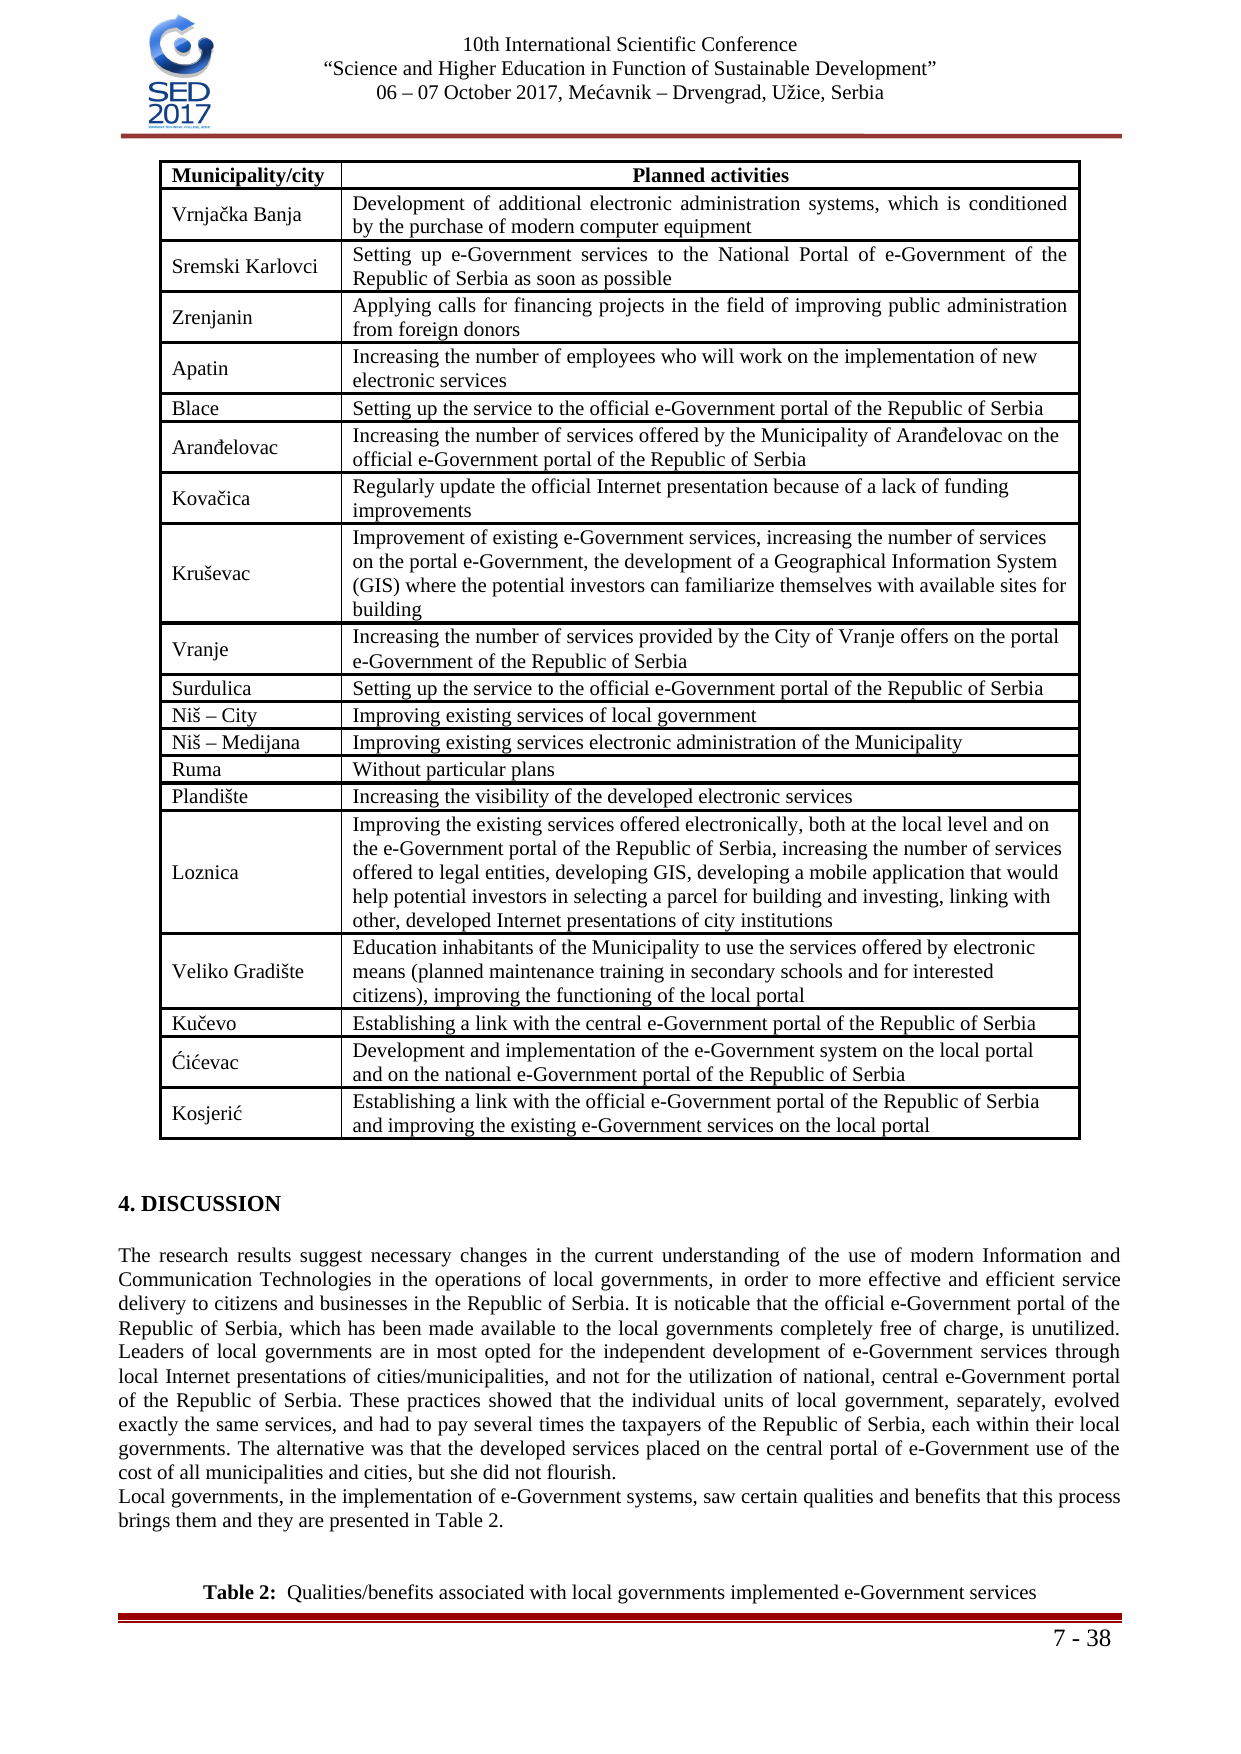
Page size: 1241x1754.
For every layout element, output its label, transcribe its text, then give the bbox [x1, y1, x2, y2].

table_cell Apatin [162, 344, 341, 392]
text Table 2: Qualities/benefits associated with local governments implemented e-Government services [118, 1580, 1122, 1604]
table_cell Improving the existing services offered electronically, both at the local level and on the e-Government portal of the Republic of Serbia, increasing the number of services offered to legal entities, developing GIS, developing a mobile application that would help potential investors in selecting a parcel for building and investing, linking with other, developed Internet presentations of city institutions [342, 812, 1078, 932]
table_cell Increasing the visibility of the developed electronic services [342, 785, 1078, 808]
table_cell Setting up the service to the official e-Government portal of the Republic of Serbia [342, 676, 1078, 700]
table_cell Kučevo [162, 1010, 341, 1034]
table_cell Blace [162, 395, 341, 419]
table_cell Setting up e-Government services to the National Portal of e-Government of the Republic of Serbia as soon as possible [342, 242, 1078, 290]
table_cell Sremski Karlovci [162, 242, 341, 290]
table_cell Vranje [162, 625, 341, 673]
table_cell Education inhabitants of the Municipality to use the services offered by electronic means (planned maintenance training in secondary schools and for interested citizens), improving the functioning of the local portal [342, 935, 1078, 1007]
table_cell Loznica [162, 812, 341, 932]
table_cell Aranđelovac [162, 423, 341, 471]
table_cell Veliko Gradište [162, 935, 341, 1007]
table_cell Ćićevac [162, 1038, 341, 1086]
text The research results suggest necessary changes in the current understanding of the use of modern Information and Communication Technologies in the operations of local governments, in order to more effective and efficient service delivery to citizens and businesses in the Republic of Serbia. It is noticable that the official e-Government portal of the Republic of Serbia, which has been made available to the local governments completely free of charge, is unutilized. Leaders of local governments are in most opted for the independent development of e-Government services through local Internet presentations of cities/municipalities, and not for the utilization of national, central e-Government portal of the Republic of Serbia. These practices showed that the individual units of local government, separately, evolved exactly the same services, and had to pay several times the taxpayers of the Republic of Serbia, each within their local governments. The alternative was that the developed services placed on the central portal of e-Government use of the cost of all municipalities and cities, but she did not flourish. [118, 1243, 1122, 1484]
table_cell Ruma [162, 757, 341, 781]
table_cell Surdulica [162, 676, 341, 700]
table_cell Increasing the number of employees who will work on the implementation of new electronic services [342, 344, 1078, 392]
picture [142, 13, 216, 129]
table_cell Vrnjačka Banja [162, 190, 341, 238]
table_cell Improving existing services electronic administration of the Municipality [342, 730, 1078, 754]
table_cell Applying calls for financing projects in the field of improving public administration from foreign donors [342, 293, 1078, 341]
table_cell Improving existing services of local government [342, 703, 1078, 727]
table_cell Increasing the number of services provided by the City of Vranje offers on the portal e-Government of the Republic of Serbia [342, 625, 1078, 673]
table_cell Without particular plans [342, 757, 1078, 781]
table_cell Niš – City [162, 703, 341, 727]
table_cell Establishing a link with the official e-Government portal of the Republic of Serbia and improving the existing e-Government services on the local portal [342, 1089, 1078, 1137]
table_cell Development of additional electronic administration systems, which is conditioned by the purchase of modern computer equipment [342, 190, 1078, 238]
table_cell Establishing a link with the central e-Government portal of the Republic of Serbia [342, 1010, 1078, 1034]
table_cell Development and implementation of the e-Government system on the local portal and on the national e-Government portal of the Republic of Serbia [342, 1038, 1078, 1086]
table_cell Increasing the number of services offered by the Municipality of Aranđelovac on the official e-Government portal of the Republic of Serbia [342, 423, 1078, 471]
table_header Municipality/city [162, 163, 341, 187]
table_cell Zrenjanin [162, 293, 341, 341]
table_cell Kosjerić [162, 1089, 341, 1137]
table_cell Niš – Medijana [162, 730, 341, 754]
table_cell Plandište [162, 785, 341, 808]
text Local governments, in the implementation of e-Government systems, saw certain qualities and benefits that this process brings them and they are presented in Table 2. [118, 1484, 1122, 1532]
table_cell Improvement of existing e-Government services, increasing the number of services on the portal e-Government, the development of a Geographical Information System (GIS) where the potential investors can familiarize themselves with available sites for building [342, 525, 1078, 621]
table_cell Setting up the service to the official e-Government portal of the Republic of Serbia [342, 395, 1078, 419]
table_cell Kruševac [162, 525, 341, 621]
table_cell Kovačica [162, 474, 341, 522]
text 4. DISCUSSION [118, 1191, 1122, 1217]
table_cell Regularly update the official Internet presentation because of a lack of funding improvements [342, 474, 1078, 522]
table_header Planned activities [342, 163, 1078, 187]
